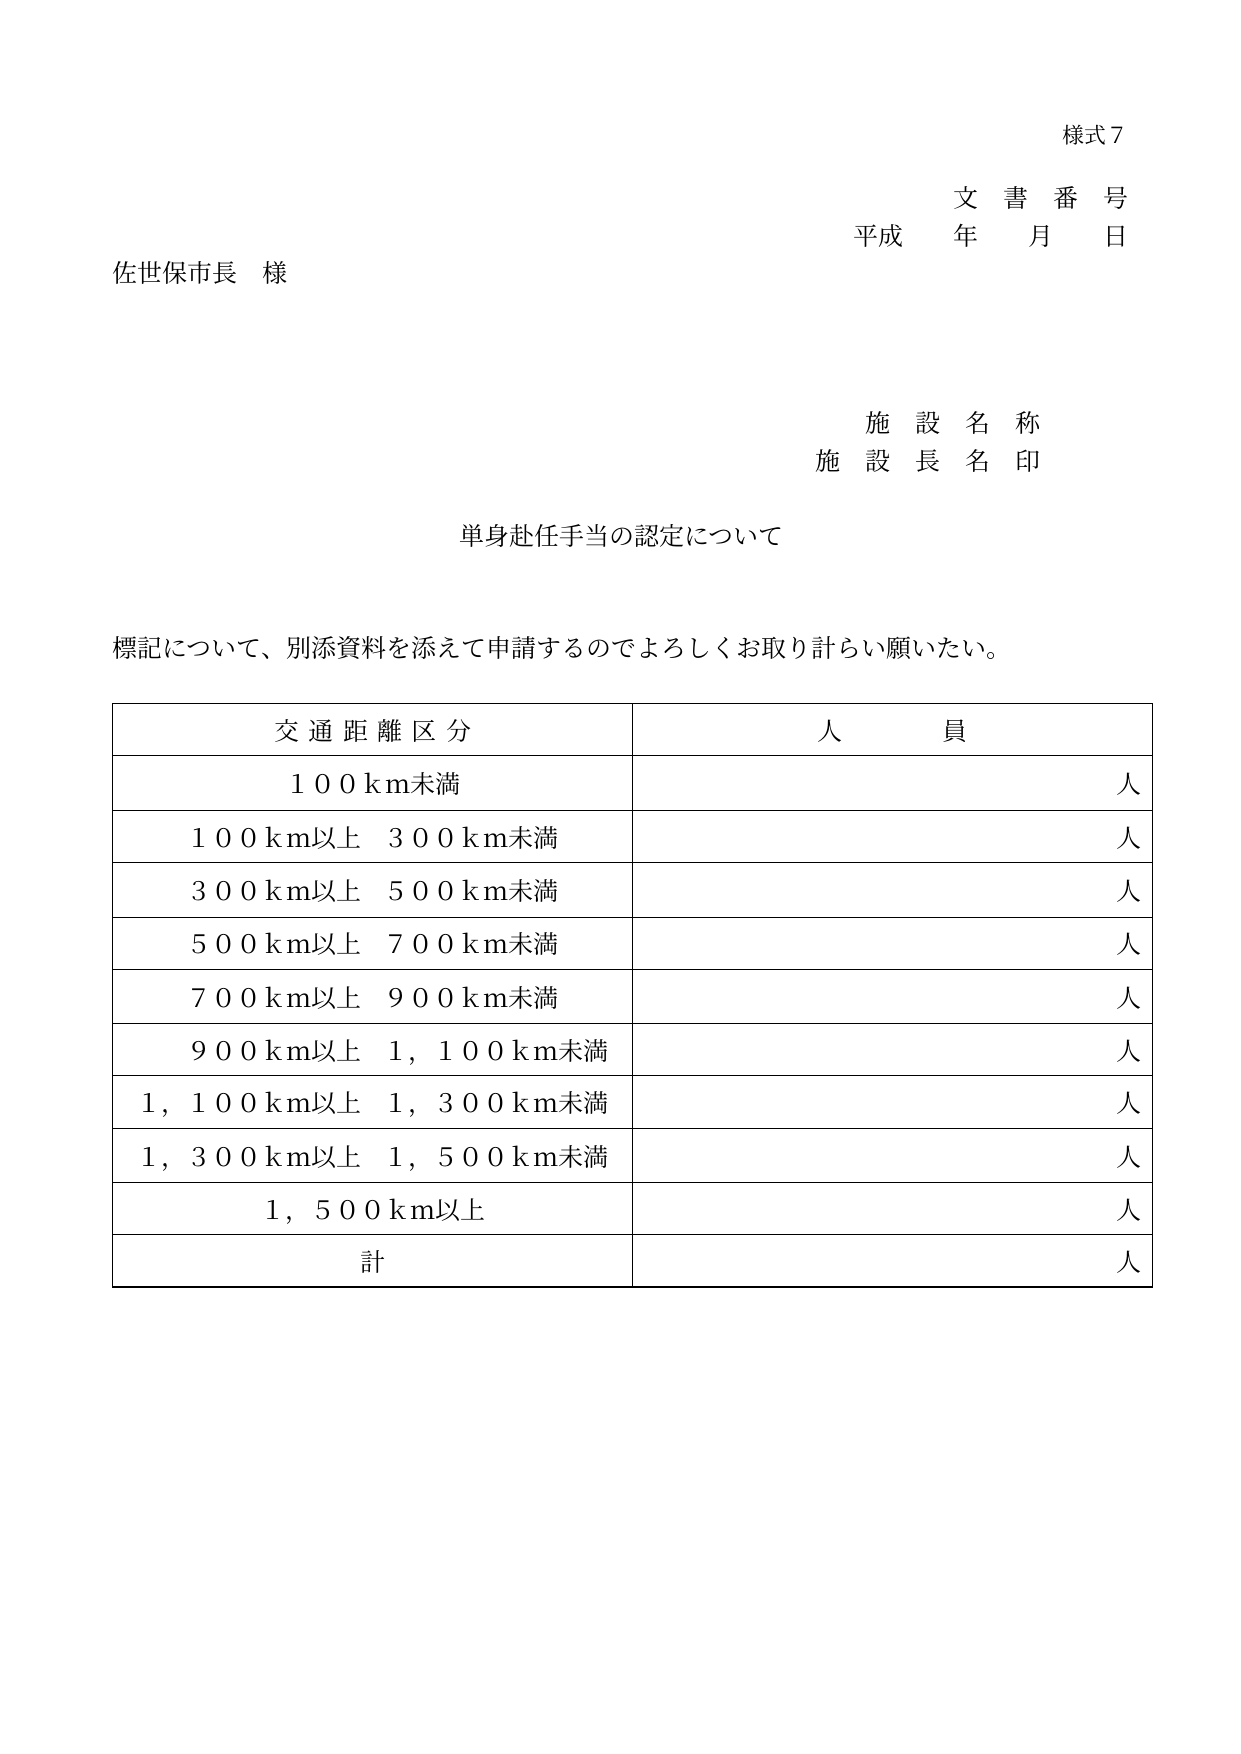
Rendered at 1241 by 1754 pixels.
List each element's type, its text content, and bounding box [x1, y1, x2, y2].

table_cell １，３００ｋｍ以上 [113, 1129, 372, 1182]
table_cell ９００ｋｍ未満 [373, 970, 632, 1023]
table_cell １，１００ｋｍ以上 [113, 1076, 372, 1127]
table_cell １，３００ｋｍ未満 [373, 1076, 632, 1127]
text 単身赴任手当の認定について [112, 516, 1131, 553]
table_cell 人 [633, 863, 1152, 917]
table_cell 人 [633, 918, 1152, 969]
table_cell １，５００ｋｍ以上 [113, 1183, 632, 1234]
table_cell ５００ｋｍ未満 [373, 863, 632, 917]
table_cell 人 [633, 756, 1152, 810]
text 施 設 長 名 印 [112, 441, 1041, 478]
table_header 交通距離区分 [113, 704, 632, 755]
table_cell 人 [633, 970, 1152, 1023]
table_cell １，５００ｋｍ未満 [373, 1129, 632, 1182]
text 佐世保市長 様 [112, 253, 1128, 291]
table_cell ７００ｋｍ以上 [113, 970, 372, 1023]
text 文 書 番 号 [112, 178, 1128, 216]
table_cell １００ｋｍ以上 [113, 811, 372, 862]
table_cell 計 [113, 1235, 632, 1286]
table_cell 人 [633, 1024, 1152, 1075]
table_cell 人 [633, 1076, 1152, 1127]
table_cell 人 [633, 1129, 1152, 1182]
table_header 人員 [633, 704, 1152, 755]
text 標記について、別添資料を添えて申請するのでよろしくお取り計らい願いたい。 [112, 628, 1131, 666]
table_cell ３００ｋｍ未満 [373, 811, 632, 862]
table_cell ５００ｋｍ以上 [113, 918, 372, 969]
table_cell 人 [633, 1183, 1152, 1234]
text 平成 年 月 日 [112, 216, 1128, 253]
table_cell 人 [633, 811, 1152, 862]
table_cell ９００ｋｍ以上 [113, 1024, 372, 1075]
table_cell １００ｋｍ未満 [113, 756, 632, 810]
table_cell 人 [633, 1235, 1152, 1286]
table_cell ７００ｋｍ未満 [373, 918, 632, 969]
text 施 設 名 称 [112, 403, 1041, 441]
table_cell １，１００ｋｍ未満 [373, 1024, 632, 1075]
table_cell ３００ｋｍ以上 [113, 863, 372, 917]
